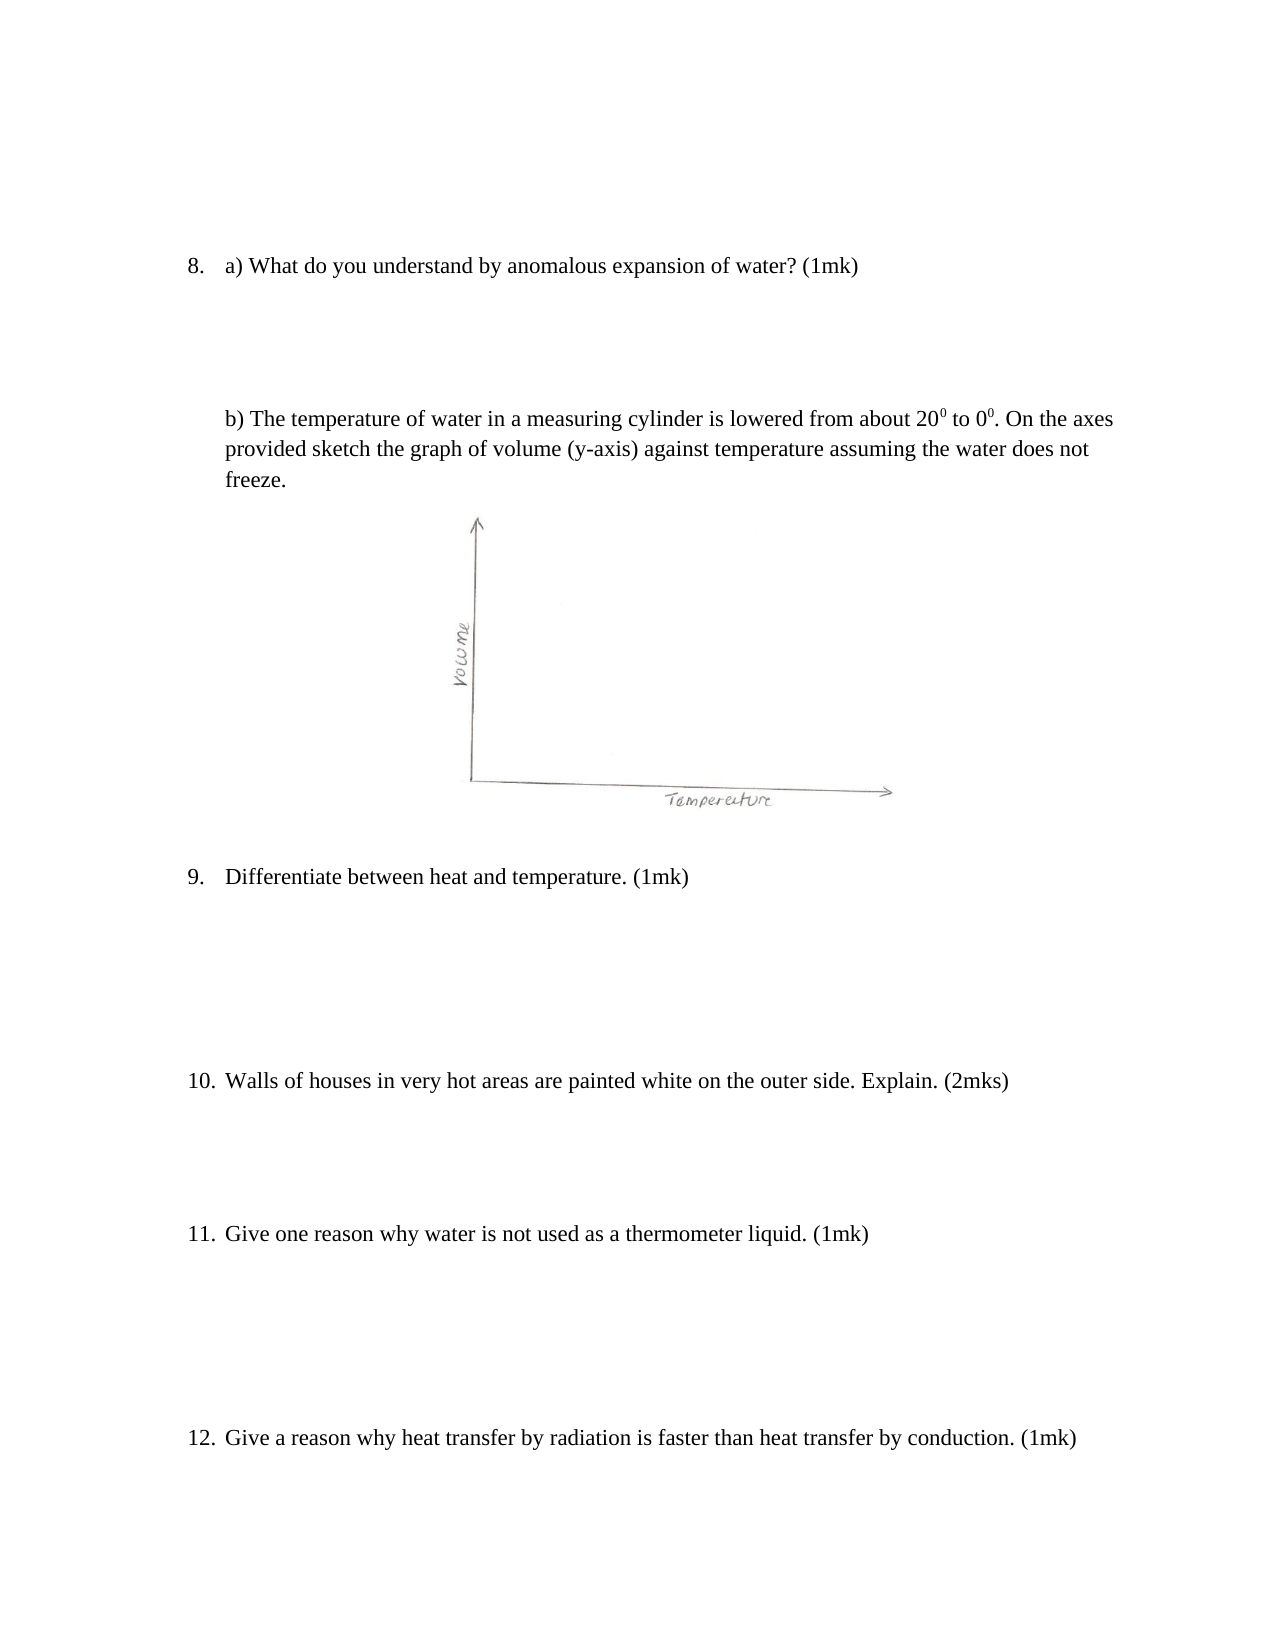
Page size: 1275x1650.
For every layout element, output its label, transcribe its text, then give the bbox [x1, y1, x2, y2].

list b) The temperature of water in a measuring cylinder is lowered from about 200 to 00. On the axes provided sketch the graph of volume (y-axis) against temperature assuming the water does not freeze. [225, 405, 1125, 492]
picture [441, 495, 909, 829]
list Differentiate between heat and temperature. (1mk) [187, 863, 1125, 889]
list Give one reason why water is not used as a thermometer liquid. (1mk) [187, 1220, 1125, 1246]
list Walls of houses in very hot areas are painted white on the outer side. Explain. (2mks) [187, 1067, 1125, 1093]
list a) What do you understand by anomalous expansion of water? (1mk) [187, 252, 1125, 278]
list Give a reason why heat transfer by radiation is faster than heat transfer by conduction. (1mk) [187, 1424, 1125, 1451]
